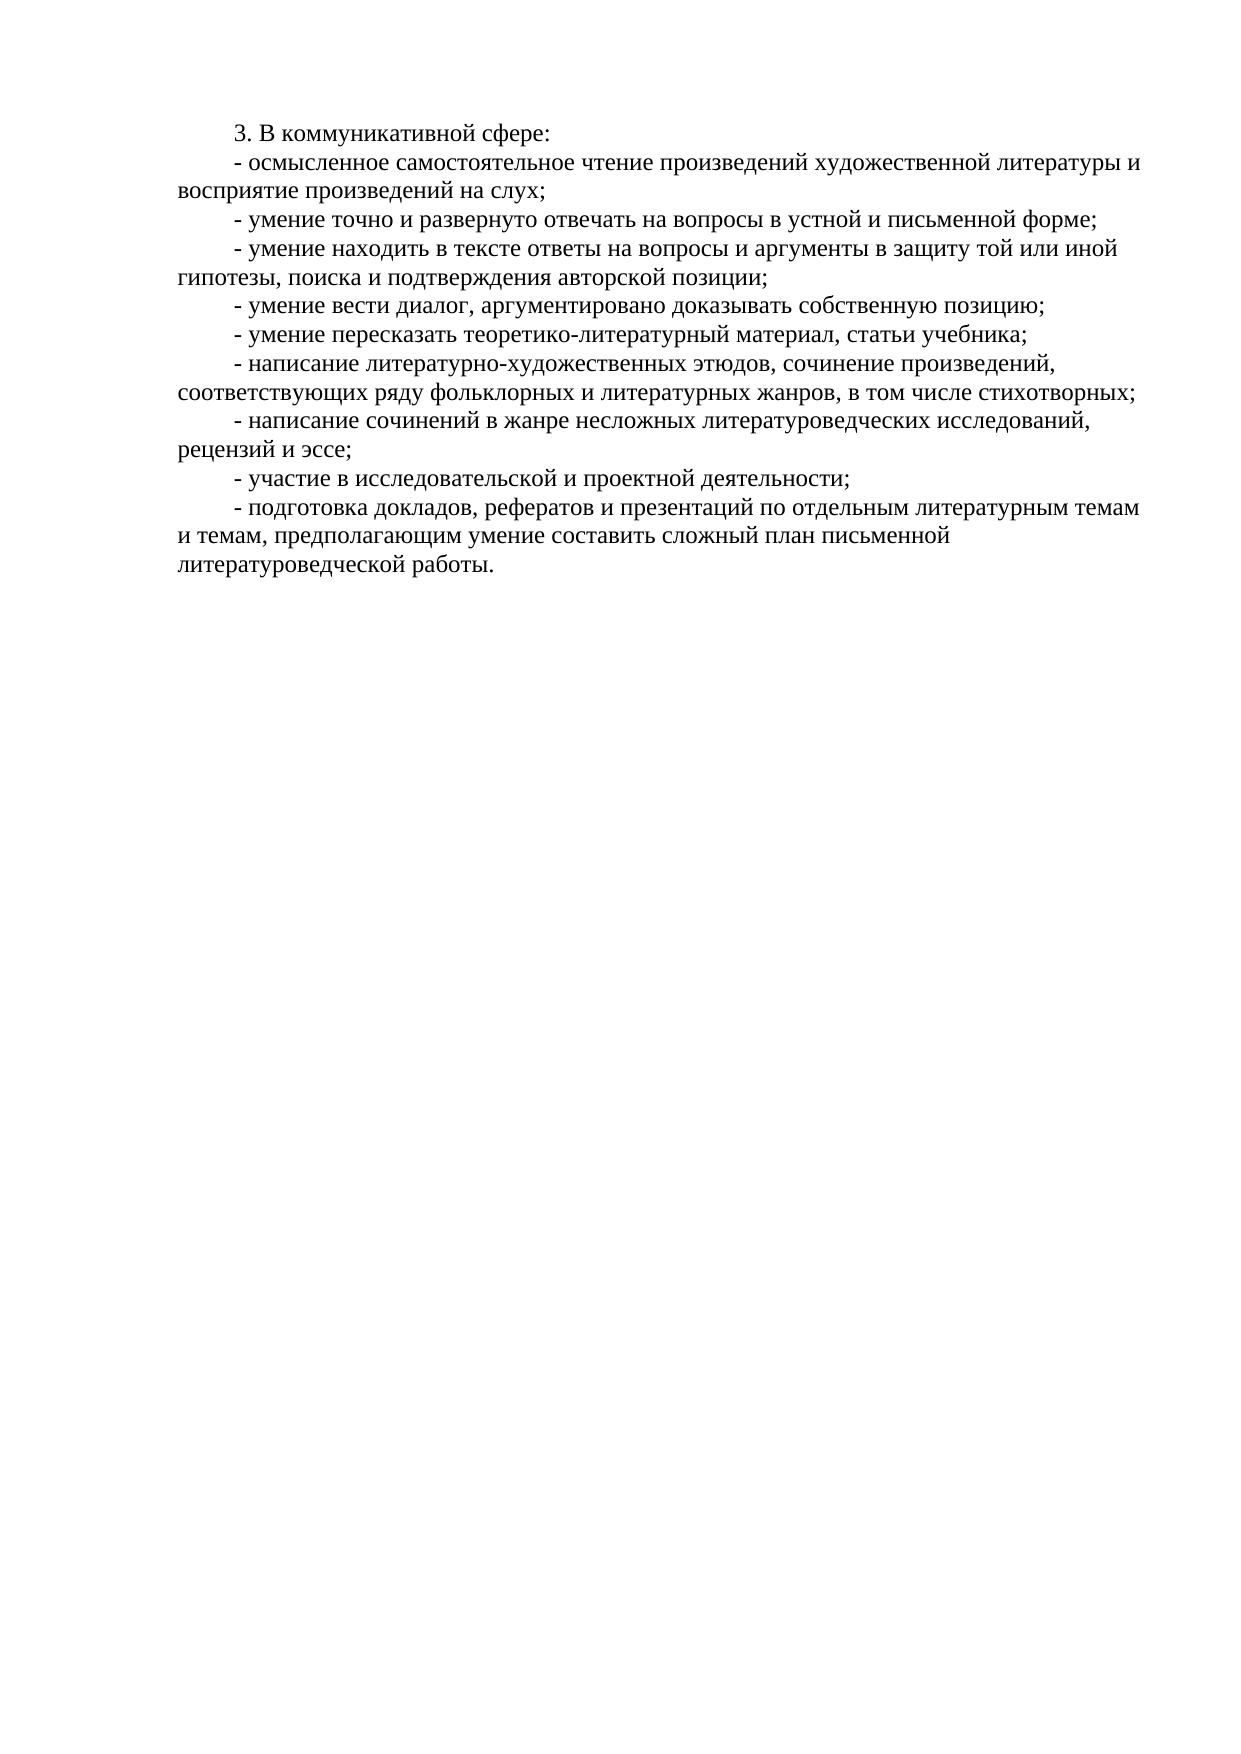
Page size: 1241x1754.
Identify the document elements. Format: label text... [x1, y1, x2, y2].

text - умение вести диалог, аргументировано доказывать собственную позицию; [177, 291, 1152, 319]
text - умение пересказать теоретико-литературный материал, статьи учебника; [177, 319, 1152, 348]
text - участие в исследовательской и проектной деятельности; [177, 463, 1152, 492]
text - осмысленное самостоятельное чтение произведений художественной литературы и восприятие произведений на слух; [177, 147, 1152, 204]
text - умение точно и развернуто отвечать на вопросы в устной и письменной форме; [177, 204, 1152, 233]
text 3. В коммуникативной сфере: [177, 118, 1152, 147]
text - подготовка докладов, рефератов и презентаций по отдельным литературным темам и темам, предполагающим умение составить сложный план письменной литературоведческой работы. [177, 492, 1152, 578]
text - написание литературно-художественных этюдов, сочинение произведений, соответствующих ряду фольклорных и литературных жанров, в том числе стихотворных; [177, 348, 1152, 406]
text - умение находить в тексте ответы на вопросы и аргументы в защиту той или иной гипотезы, поиска и подтверждения авторской позиции; [177, 233, 1152, 291]
text - написание сочинений в жанре несложных литературоведческих исследований, рецензий и эссе; [177, 406, 1152, 463]
